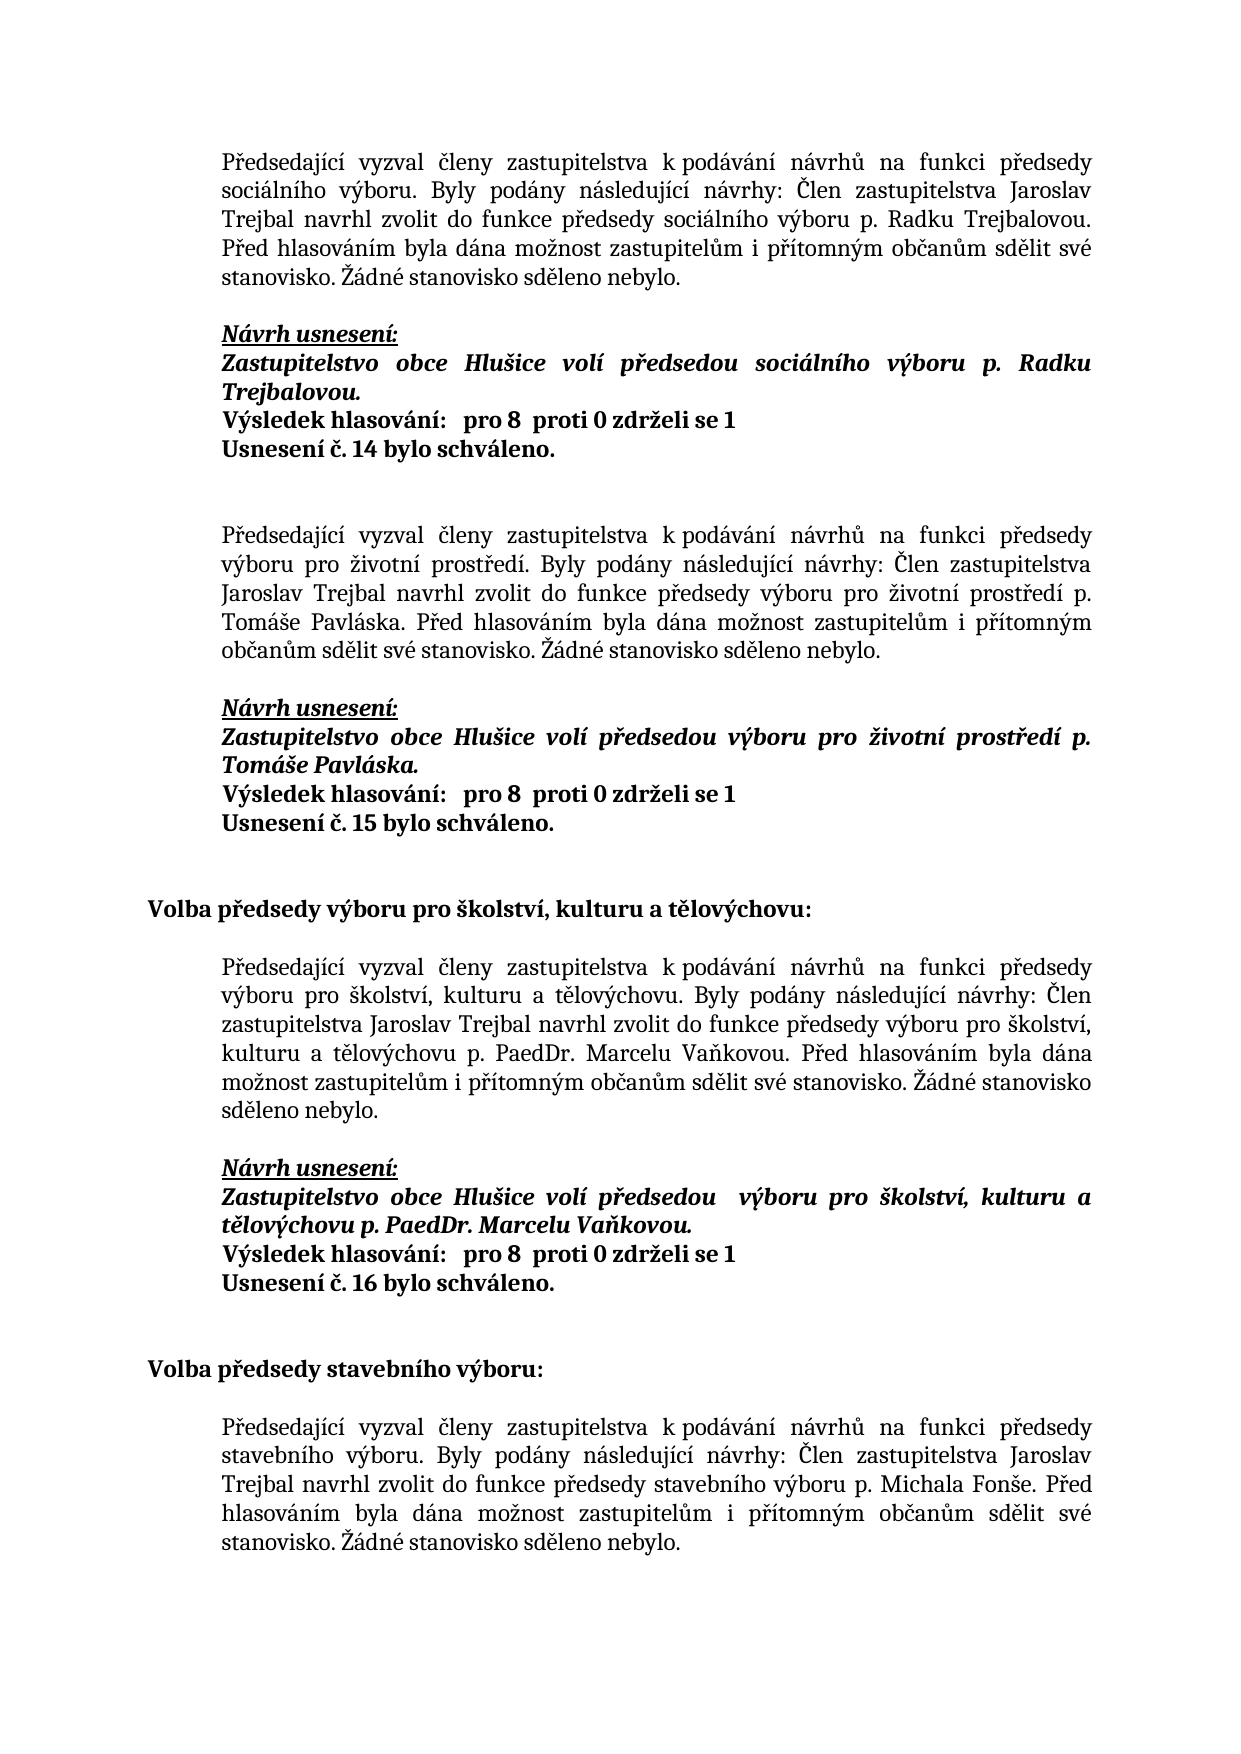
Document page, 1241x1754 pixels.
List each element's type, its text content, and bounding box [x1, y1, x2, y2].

text Výsledek hlasování: pro 8 proti 0 zdrželi se 1 [185, 406, 1093, 435]
text Předsedající vyzval členy zastupitelstva k podávání návrhů na funkci předsedy výboru pro životní prostředí. Byly podány následující návrhy: Člen zastupitelstva Jaroslav Trejbal navrhl zvolit do funkce předsedy výboru pro životní prostředí p. Tomáše Pavláska. Před hlasováním byla dána možnost zastupitelům i přítomným občanům sdělit své stanovisko. Žádné stanovisko sděleno nebylo. [221, 521, 1093, 665]
text Předsedající vyzval členy zastupitelstva k podávání návrhů na funkci předsedy sociálního výboru. Byly podány následující návrhy: Člen zastupitelstva Jaroslav Trejbal navrhl zvolit do funkce předsedy sociálního výboru p. Radku Trejbalovou. Před hlasováním byla dána možnost zastupitelům i přítomným občanům sdělit své stanovisko. Žádné stanovisko sděleno nebylo. [221, 148, 1093, 291]
text Usnesení č. 16 bylo schváleno. [221, 1269, 1093, 1298]
text Usnesení č. 15 bylo schváleno. [221, 809, 1093, 838]
text Předsedající vyzval členy zastupitelstva k podávání návrhů na funkci předsedy výboru pro školství, kulturu a tělovýchovu. Byly podány následující návrhy: Člen zastupitelstva Jaroslav Trejbal navrhl zvolit do funkce předsedy výboru pro školství, kulturu a tělovýchovu p. PaedDr. Marcelu Vaňkovou. Před hlasováním byla dána možnost zastupitelům i přítomným občanům sdělit své stanovisko. Žádné stanovisko sděleno nebylo. [221, 953, 1093, 1125]
text Návrh usnesení: [148, 1154, 1093, 1183]
text Výsledek hlasování: pro 8 proti 0 zdrželi se 1 [185, 780, 1093, 809]
text Volba předsedy výboru pro školství, kulturu a tělovýchovu: [148, 895, 1093, 924]
text Návrh usnesení: [148, 694, 1093, 723]
text Výsledek hlasování: pro 8 proti 0 zdrželi se 1 [185, 1240, 1093, 1269]
text Předsedající vyzval členy zastupitelstva k podávání návrhů na funkci předsedy stavebního výboru. Byly podány následující návrhy: Člen zastupitelstva Jaroslav Trejbal navrhl zvolit do funkce předsedy stavebního výboru p. Michala Fonše. Před hlasováním byla dána možnost zastupitelům i přítomným občanům sdělit své stanovisko. Žádné stanovisko sděleno nebylo. [221, 1413, 1093, 1556]
text Návrh usnesení: [148, 320, 1093, 349]
text Volba předsedy stavebního výboru: [148, 1355, 1093, 1384]
text Usnesení č. 14 bylo schváleno. [221, 435, 1093, 464]
text Zastupitelstvo obce Hlušice volí předsedou výboru pro školství, kulturu a tělovýchovu p. PaedDr. Marcelu Vaňkovou. [221, 1183, 1093, 1240]
text Zastupitelstvo obce Hlušice volí předsedou výboru pro životní prostředí p. Tomáše Pavláska. [221, 723, 1093, 780]
text Zastupitelstvo obce Hlušice volí předsedou sociálního výboru p. Radku Trejbalovou. [221, 349, 1093, 406]
